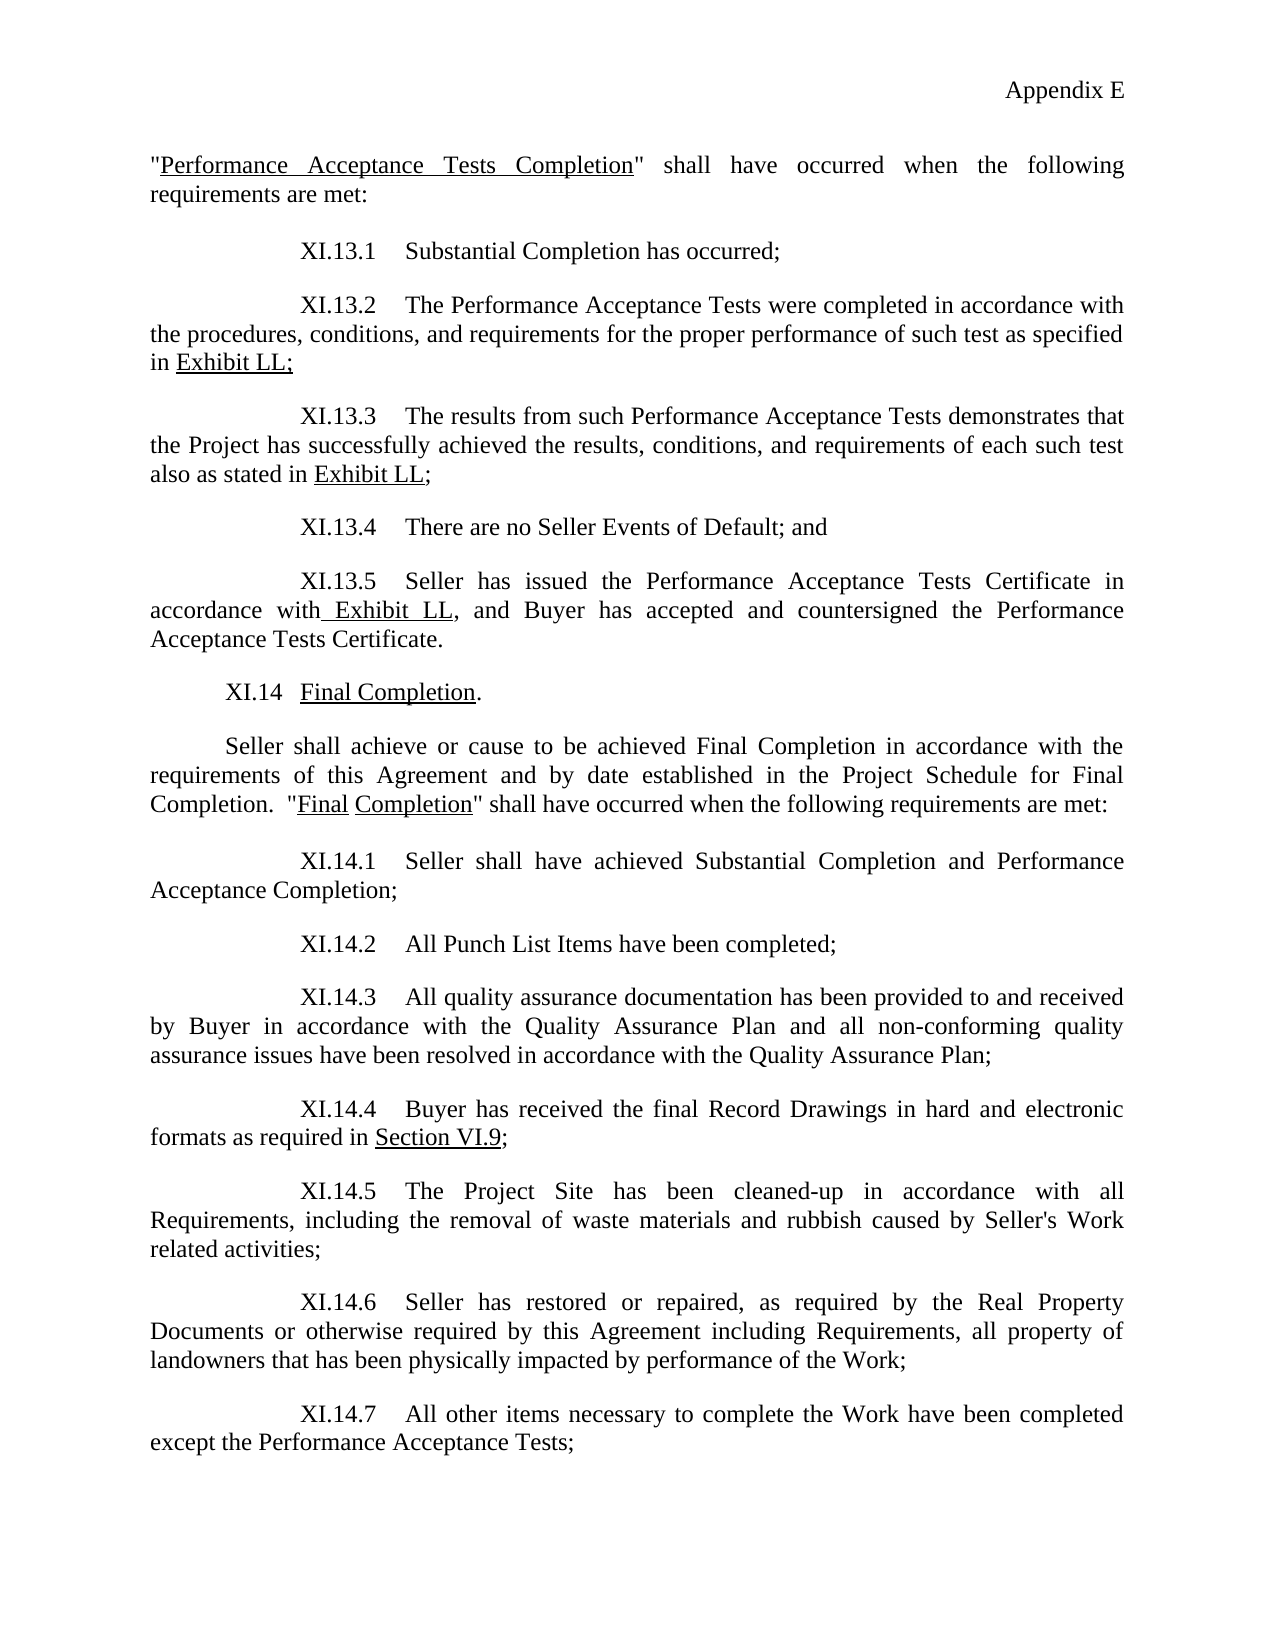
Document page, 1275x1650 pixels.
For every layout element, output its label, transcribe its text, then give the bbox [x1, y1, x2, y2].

subtitle There are no Seller Events of Default; and [150, 512, 1125, 541]
subtitle Final Completion. [150, 677, 1125, 706]
subtitle The Project Site has been cleaned-up in accordance with all Requirements, including the removal of waste materials and rubbish caused by Seller's Work related activities; [150, 1176, 1125, 1262]
subtitle Seller has restored or repaired, as required by the Real Property Documents or otherwise required by this Agreement including Requirements, all property of landowners that has been physically impacted by performance of the Work; [150, 1287, 1125, 1374]
subtitle The results from such Performance Acceptance Tests demonstrates that the Project has successfully achieved the results, conditions, and requirements of each such test also as stated in Exhibit LL; [150, 401, 1125, 487]
subtitle Substantial Completion has occurred; [150, 236, 1125, 265]
subtitle All quality assurance documentation has been provided to and received by Buyer in accordance with the Quality Assurance Plan and all non-conforming quality assurance issues have been resolved in accordance with the Quality Assurance Plan; [150, 982, 1125, 1069]
subtitle Seller has issued the Performance Acceptance Tests Certificate in accordance with Exhibit LL, and Buyer has accepted and countersigned the Performance Acceptance Tests Certificate. [150, 566, 1125, 652]
subtitle The Performance Acceptance Tests were completed in accordance with the procedures, conditions, and requirements for the proper performance of such test as specified in Exhibit LL; [150, 290, 1125, 376]
subtitle All Punch List Items have been completed; [150, 929, 1125, 957]
subtitle Buyer has received the final Record Drawings in hard and electronic formats as required in Section 6.9; [150, 1094, 1125, 1151]
subtitle All other items necessary to complete the Work have been completed except the Performance Acceptance Tests; [150, 1399, 1125, 1456]
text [150, 150, 1125, 207]
subtitle Seller shall have achieved Substantial Completion and Performance Acceptance Completion; [150, 846, 1125, 904]
text Seller shall achieve or cause to be achieved Final Completion in accordance with the requirements of this Agreement and by date established in the Project Schedule for Final Completion. "Final Completion" shall have occurred when the following requirements are met: [150, 731, 1125, 817]
